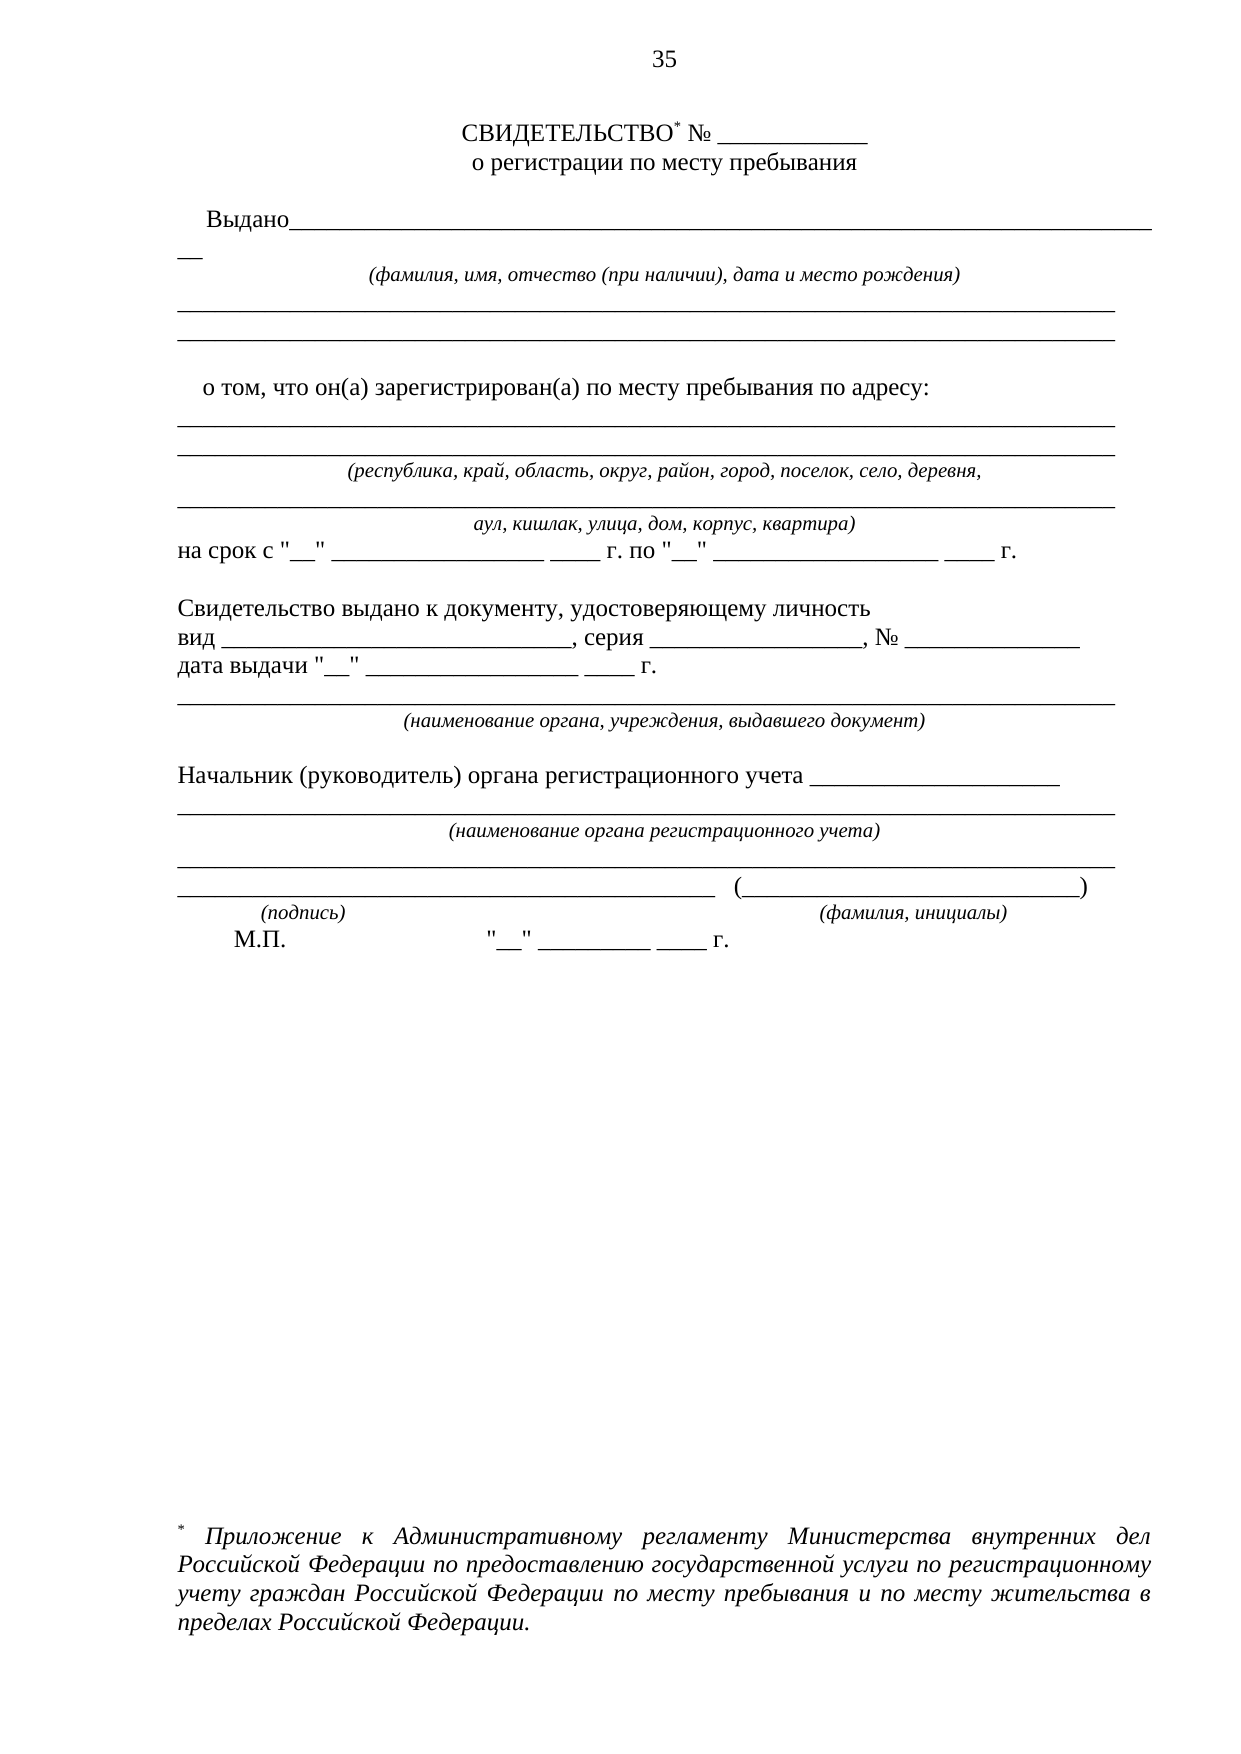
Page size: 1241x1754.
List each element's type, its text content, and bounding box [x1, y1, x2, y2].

text Выдано_______________________________________________________________________ [177, 204, 1152, 262]
text (наименование органа, учреждения, выдавшего документ) [177, 708, 1152, 732]
text ___________________________________________________________________________ [177, 401, 1152, 430]
text (республика, край, область, округ, район, город, поселок, село, деревня, [177, 458, 1152, 482]
text ___________________________________________________________________________ [177, 482, 1152, 511]
text ___________________________________________________________________________ [177, 789, 1152, 818]
text дата выдачи "__" _________________ ____ г. [177, 650, 1152, 679]
text вид ____________________________, серия _________________, № ______________ [177, 622, 1152, 650]
text (фамилия, имя, отчество (при наличии), дата и место рождения) [177, 262, 1152, 286]
text ___________________________________________________________________________ [177, 842, 1152, 871]
text аул, кишлак, улица, дом, корпус, квартира) [177, 511, 1152, 535]
text ___________________________________________ (___________________________) [177, 871, 1152, 900]
text Начальник (руководитель) органа регистрационного учета ____________________ [177, 761, 1152, 789]
text Свидетельство выдано к документу, удостоверяющему личность [177, 593, 1152, 622]
text ___________________________________________________________________________ [177, 315, 1152, 343]
text ___________________________________________________________________________ [177, 679, 1152, 708]
text М.П. "__" _________ ____ г. [177, 924, 1152, 952]
text о регистрации по месту пребывания [177, 147, 1152, 176]
text ___________________________________________________________________________ [177, 430, 1152, 458]
text о том, что он(а) зарегистрирован(а) по месту пребывания по адресу: [177, 372, 1152, 401]
text (наименование органа регистрационного учета) [177, 818, 1152, 842]
text ___________________________________________________________________________ [177, 286, 1152, 315]
text СВИДЕТЕЛЬСТВО № ____________ [177, 118, 1152, 147]
text (подпись) (фамилия, инициалы) [177, 900, 1152, 924]
text на срок с "__" _________________ ____ г. по "__" __________________ ____ г. [177, 535, 1152, 564]
